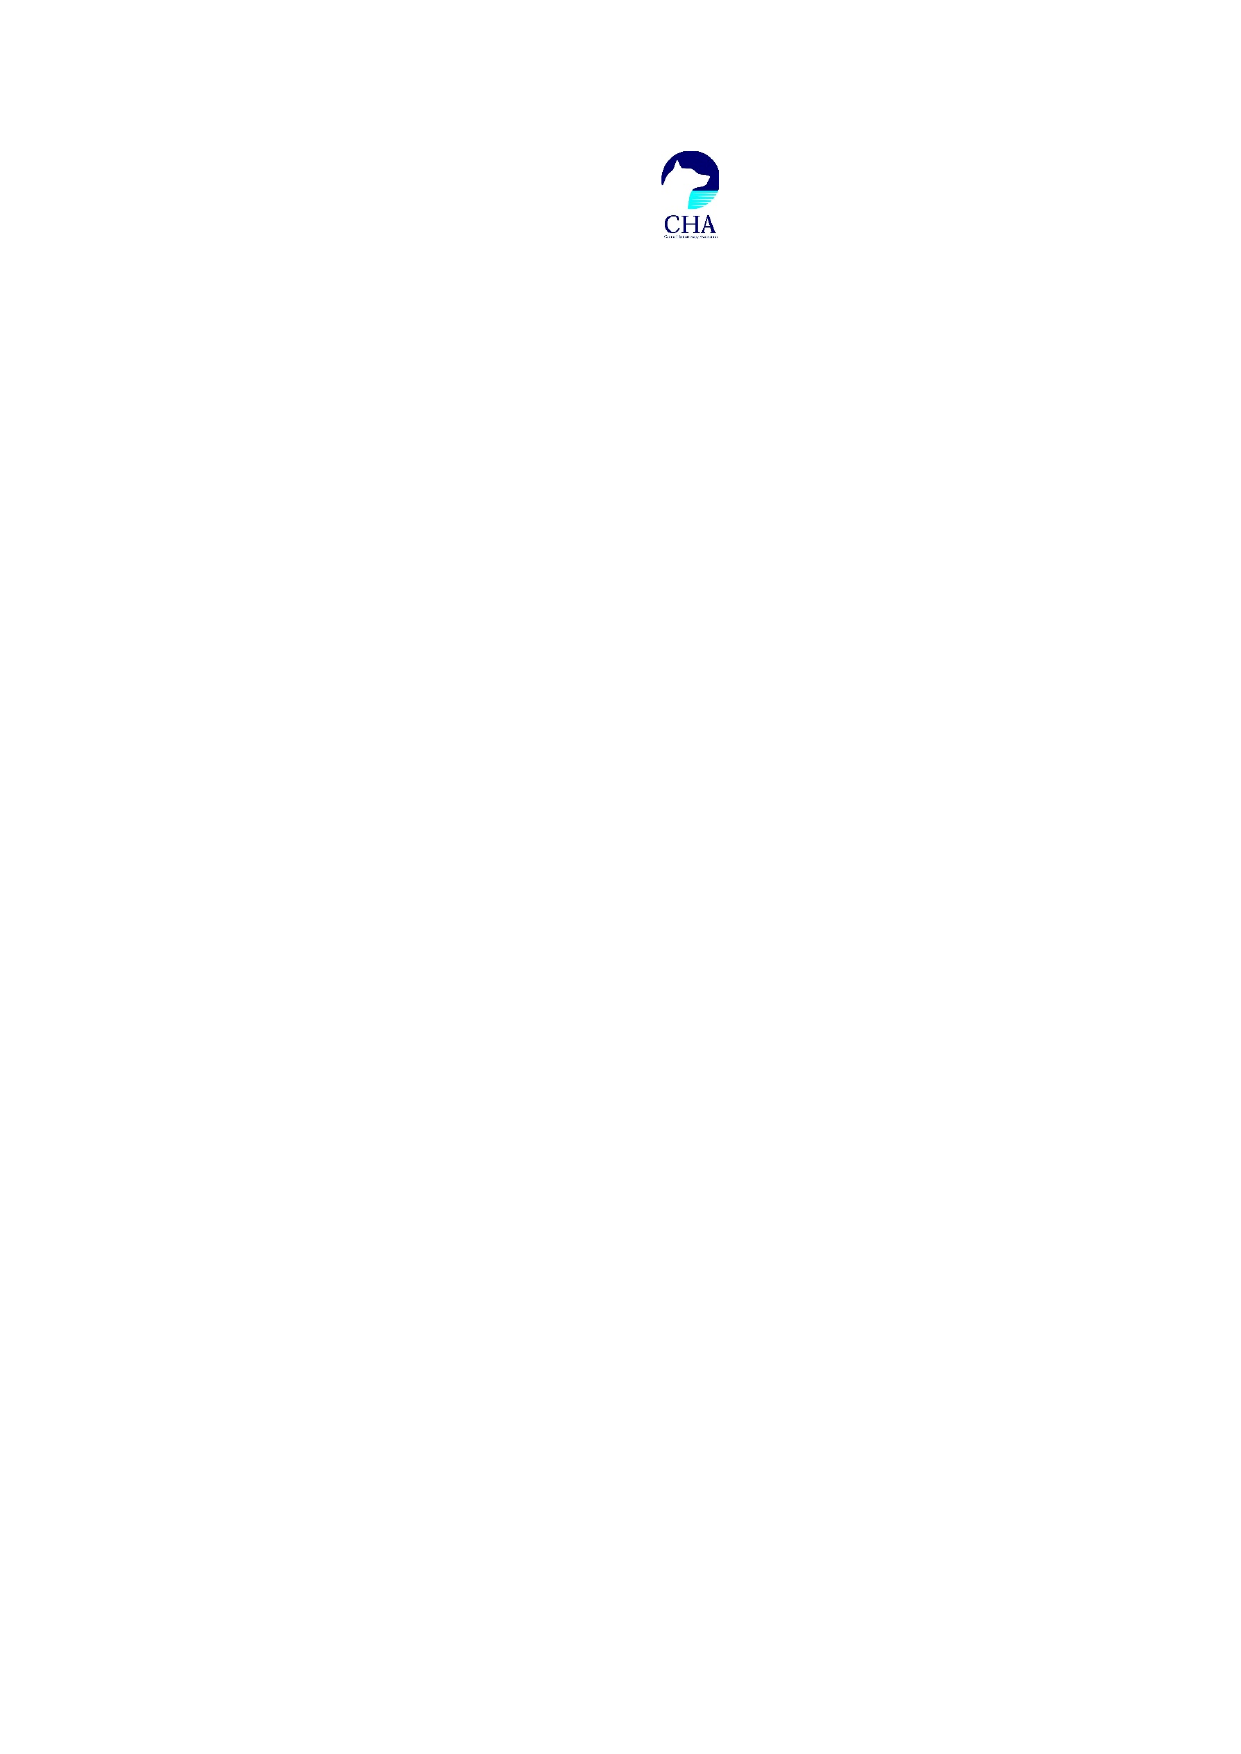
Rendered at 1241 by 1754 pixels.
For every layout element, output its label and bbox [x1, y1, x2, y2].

picture [661, 151, 719, 239]
